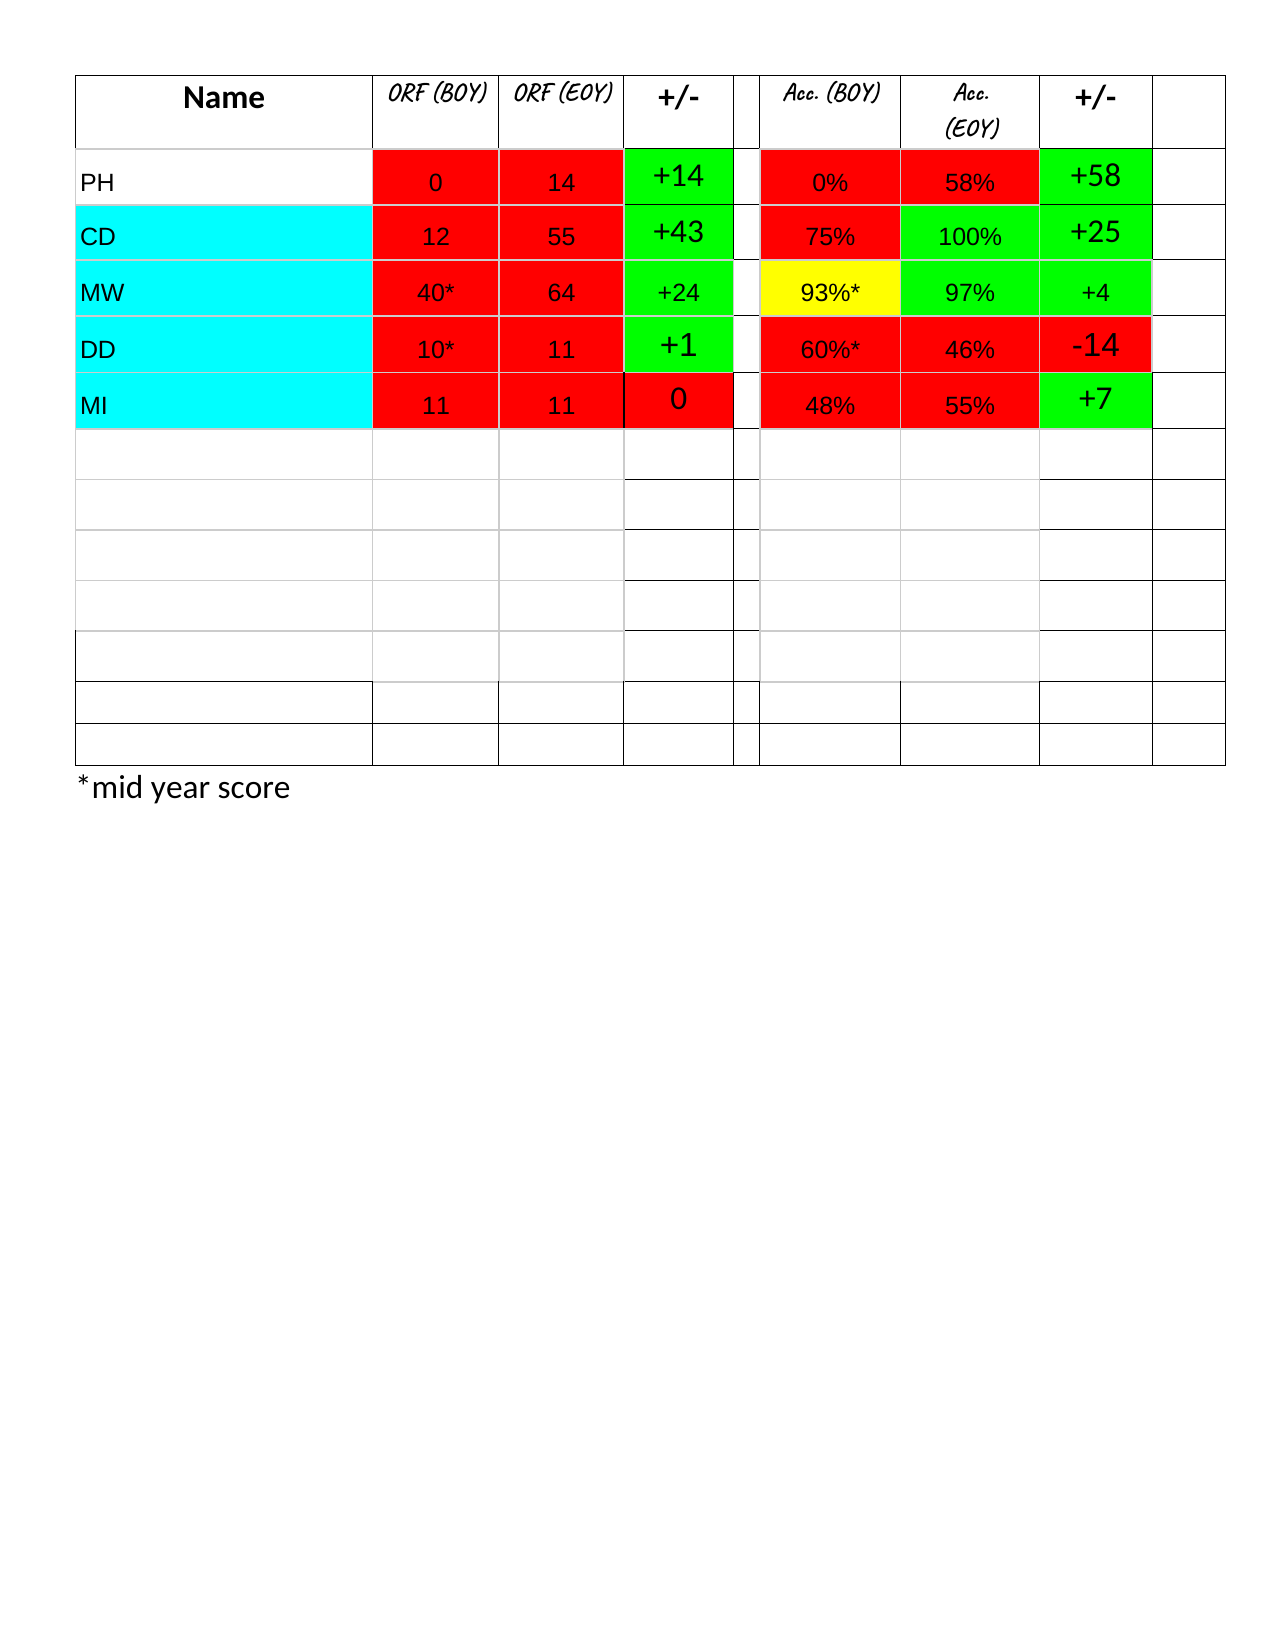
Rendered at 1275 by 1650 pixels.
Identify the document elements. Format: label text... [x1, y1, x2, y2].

table_cell ORF (BOY) [373, 76, 498, 148]
table_cell Acc. (BOY) [760, 76, 900, 148]
table_cell 11 [500, 373, 623, 428]
table_cell [761, 581, 900, 630]
table_cell [734, 149, 759, 204]
table_cell 93%* [761, 261, 900, 315]
table_cell +4 [1040, 261, 1151, 315]
table_cell +7 [1040, 373, 1152, 428]
table_cell [1153, 724, 1225, 765]
table_cell [1153, 530, 1225, 580]
table_cell [734, 724, 759, 765]
table_cell [1040, 530, 1152, 580]
table_cell [1040, 480, 1152, 529]
table_cell [734, 76, 759, 148]
table_cell +24 [625, 261, 733, 315]
table_cell [734, 205, 759, 259]
table_cell [760, 724, 900, 765]
table_cell [734, 530, 759, 580]
table_cell [500, 632, 623, 681]
table_cell [76, 581, 372, 630]
table_cell [499, 683, 623, 723]
table_cell [1153, 316, 1225, 372]
table_cell [373, 581, 498, 630]
table_cell -14 [1040, 317, 1151, 372]
table_cell MW [76, 261, 372, 315]
table_cell [1153, 205, 1225, 259]
table_cell 48% [761, 373, 900, 428]
table_cell [624, 724, 733, 765]
table_cell [625, 631, 733, 681]
table_cell [1153, 682, 1225, 723]
table_cell [761, 480, 900, 529]
table_cell [625, 480, 733, 529]
table_cell [625, 430, 733, 478]
table_cell [1040, 631, 1152, 681]
table_cell [734, 373, 759, 428]
table_cell 10* [373, 317, 498, 372]
table_cell +25 [1040, 205, 1152, 259]
table_cell [76, 632, 372, 681]
table_cell [76, 724, 372, 765]
table_cell [1040, 581, 1152, 630]
table_cell [761, 531, 900, 580]
table_cell [901, 430, 1039, 478]
table_cell [901, 683, 1039, 723]
table_cell CD [76, 206, 372, 259]
table_cell [734, 260, 759, 315]
table_cell 11 [373, 373, 498, 428]
table_cell [901, 480, 1039, 529]
table_cell [1153, 581, 1225, 630]
table_cell ORF (EOY) [499, 76, 623, 148]
table_cell [373, 430, 498, 478]
table_cell [1153, 373, 1225, 428]
table_cell [1040, 682, 1152, 723]
table_cell 46% [901, 317, 1039, 372]
table_cell 75% [761, 206, 900, 259]
table_cell [625, 530, 733, 580]
table_cell [1040, 430, 1152, 478]
table_cell [373, 724, 498, 765]
table_cell Acc. (EOY) [901, 76, 1039, 148]
table_cell [901, 531, 1039, 580]
table_cell [761, 430, 900, 478]
table_cell 14 [500, 150, 623, 204]
table_cell [76, 480, 372, 529]
table_cell [373, 531, 498, 580]
table_cell [901, 632, 1039, 681]
table_cell [1153, 76, 1225, 148]
table_cell [760, 683, 900, 723]
table_cell 97% [901, 261, 1039, 315]
table_cell [373, 480, 498, 529]
table_cell [1153, 631, 1225, 681]
table_cell +14 [625, 149, 733, 204]
table_cell [500, 531, 623, 580]
table_cell [734, 581, 759, 630]
table_cell [625, 581, 733, 630]
table_cell 60%* [761, 317, 900, 372]
table_cell 11 [500, 317, 623, 372]
table_cell [76, 682, 372, 723]
table_cell DD [76, 317, 372, 372]
table_cell 64 [500, 261, 623, 315]
table_cell 58% [901, 150, 1039, 204]
table_cell [1153, 260, 1225, 315]
table_cell 100% [901, 206, 1039, 259]
table_cell [901, 724, 1039, 765]
table_cell MI [76, 373, 372, 428]
table_cell 40* [373, 261, 498, 315]
table_cell [500, 480, 623, 529]
table_cell +1 [625, 317, 733, 372]
table_cell [373, 632, 498, 681]
table_cell [624, 682, 733, 723]
table_cell [500, 581, 623, 630]
table_cell [76, 430, 372, 478]
table_cell [1153, 429, 1225, 478]
table_cell +58 [1040, 149, 1152, 204]
text *mid year score [75, 766, 1200, 807]
table_cell [1040, 724, 1152, 765]
table_cell 55 [500, 206, 623, 259]
table_cell [734, 316, 759, 372]
table_cell [499, 724, 623, 765]
table_cell [373, 683, 498, 723]
table_cell Name [76, 76, 372, 148]
table_cell [500, 430, 623, 478]
table_cell 0 [625, 373, 733, 428]
table_cell +43 [625, 205, 733, 259]
table_cell [761, 632, 900, 681]
table_cell [734, 631, 759, 681]
table_cell [1153, 480, 1225, 529]
table_cell 0% [761, 150, 900, 204]
table_cell 0 [373, 150, 498, 204]
table_cell 12 [373, 206, 498, 259]
table_cell PH [76, 150, 372, 204]
table_cell +/- [1040, 76, 1152, 148]
table_cell [76, 531, 372, 580]
table_cell [734, 682, 759, 723]
table_cell [1153, 149, 1225, 204]
table_cell [901, 581, 1039, 630]
table_cell [734, 480, 759, 529]
table_cell +/- [624, 76, 733, 148]
table_cell 55% [901, 373, 1039, 428]
table_cell [734, 429, 759, 478]
